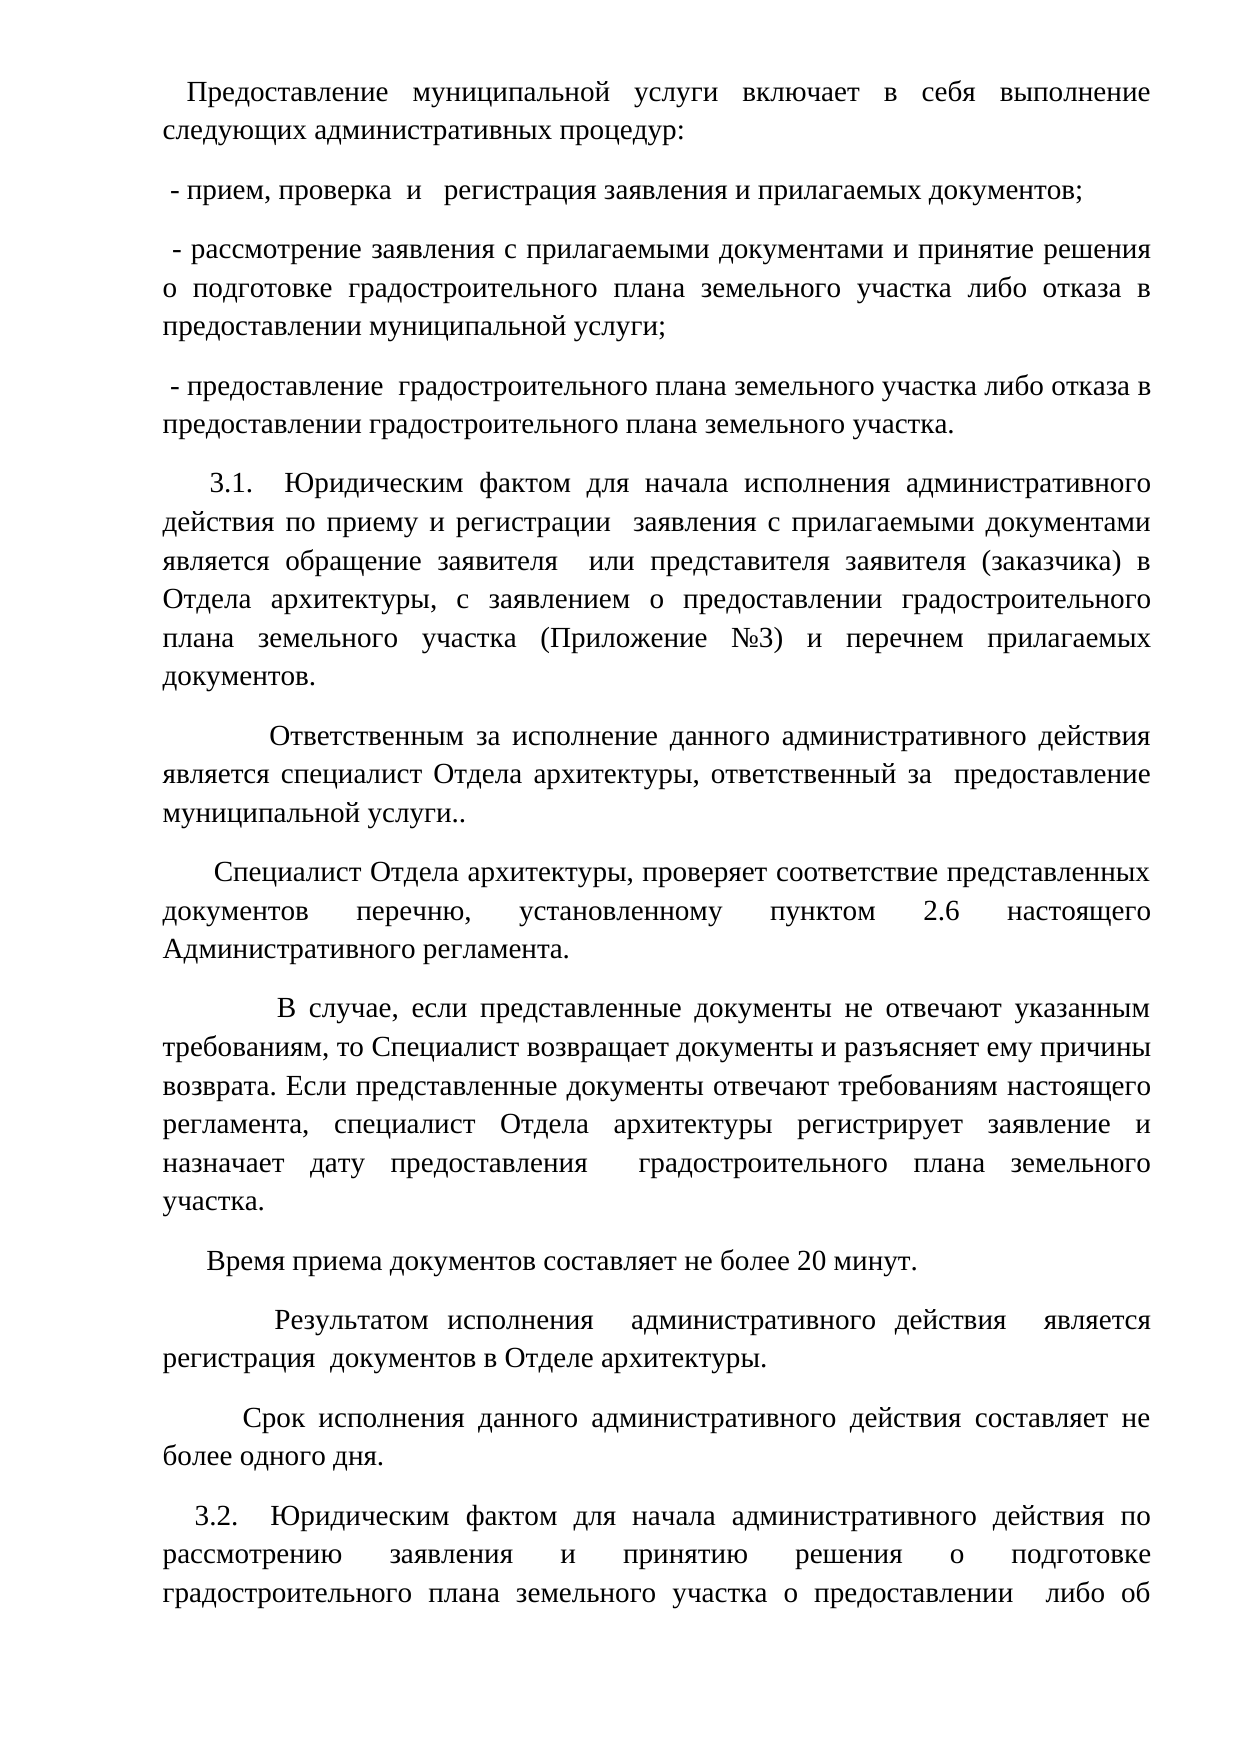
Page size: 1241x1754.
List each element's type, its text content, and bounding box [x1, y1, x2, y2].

text 3.1. Юридическим фактом для начала исполнения административного действия по приему и регистрации заявления с прилагаемыми документами является обращение заявителя или представителя заявителя (заказчика) в Отдела архитектуры, с заявлением о предоставлении градостроительного плана земельного участка (Приложение №3) и перечнем прилагаемых документов. [162, 466, 1152, 692]
text Ответственным за исполнение данного административного действия является специалист Отдела архитектуры, ответственный за предоставление муниципальной услуги.. [162, 718, 1152, 828]
text - прием, проверка и регистрация заявления и прилагаемых документов; [162, 172, 1152, 205]
text - рассмотрение заявления с прилагаемыми документами и принятие решения о подготовке градостроительного плана земельного участка либо отказа в предоставлении муниципальной услуги; [162, 231, 1152, 342]
text - предоставление градостроительного плана земельного участка либо отказа в предоставлении градостроительного плана земельного участка. [162, 368, 1152, 440]
text Предоставление муниципальной услуги включает в себя выполнение следующих административных процедур: [162, 74, 1152, 146]
text Результатом исполнения административного действия является регистрация документов в Отделе архитектуры. [162, 1302, 1152, 1374]
text Срок исполнения данного административного действия составляет не более одного дня. [162, 1400, 1152, 1472]
text В случае, если представленные документы не отвечают указанным требованиям, то Специалист возвращает документы и разъясняет ему причины возврата. Если представленные документы отвечают требованиям настоящего регламента, специалист Отдела архитектуры регистрирует заявление и назначает дату предоставления градостроительного плана земельного участка. [162, 991, 1152, 1217]
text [162, 1498, 1152, 1608]
text Специалист Отдела архитектуры, проверяет соответствие представленных документов перечню, установленному пунктом 2.6 настоящего Административного регламента. [162, 854, 1152, 965]
text Время приема документов составляет не более 20 минут. [162, 1243, 1152, 1276]
